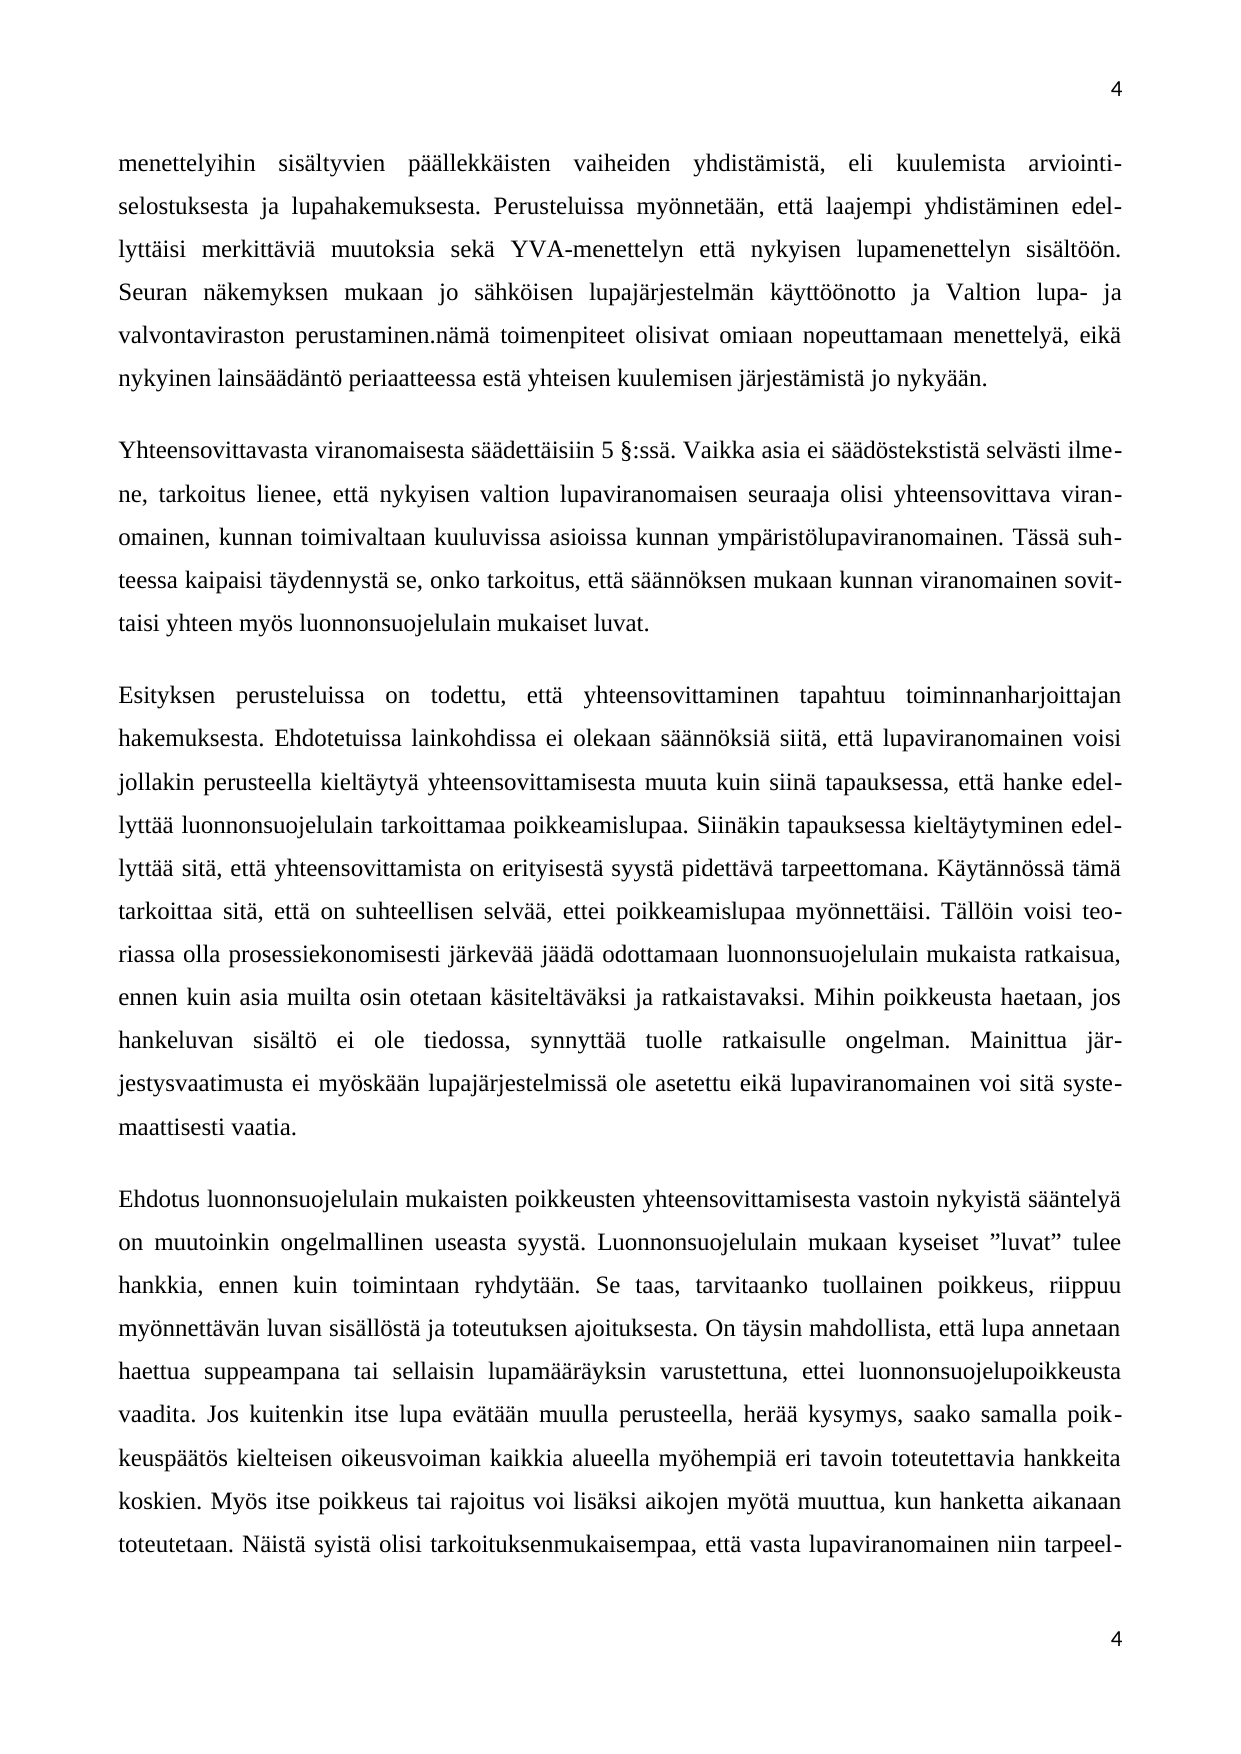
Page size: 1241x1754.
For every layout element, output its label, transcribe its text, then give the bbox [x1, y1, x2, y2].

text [118, 1184, 1122, 1558]
text Esityksen perusteluissa on todettu, että yhteensovittaminen tapahtuu toiminnanharjoittajan hakemuksesta. Ehdotetuissa lainkohdissa ei olekaan säännöksiä siitä, että lupaviranomainen voisi jollakin perusteella kieltäytyä yhteensovittamisesta muuta kuin siinä tapauksessa, että hanke edellyttää luonnonsuojelulain tarkoittamaa poikkeamislupaa. Siinäkin tapauksessa kieltäytyminen edellyttää sitä, että yhteensovittamista on erityisestä syystä pidettävä tarpeettomana. Käytännössä tämä tarkoittaa sitä, että on suhteellisen selvää, ettei poikkeamislupaa myönnettäisi. Tällöin voisi teoriassa olla prosessiekonomisesti järkevää jäädä odottamaan luonnonsuojelulain mukaista ratkaisua, ennen kuin asia muilta osin otetaan käsiteltäväksi ja ratkaistavaksi. Mihin poikkeusta haetaan, jos hankeluvan sisältö ei ole tiedossa, synnyttää tuolle ratkaisulle ongelman. Mainittua järjestysvaatimusta ei myöskään lupajärjestelmissä ole asetettu eikä lupaviranomainen voi sitä systemaattisesti vaatia. [118, 680, 1122, 1140]
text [118, 148, 1122, 392]
text Yhteensovittavasta viranomaisesta säädettäisiin 5 §:ssä. Vaikka asia ei säädöstekstistä selvästi ilmene, tarkoitus lienee, että nykyisen valtion lupaviranomaisen seuraaja olisi yhteensovittava viranomainen, kunnan toimivaltaan kuuluvissa asioissa kunnan ympäristölupaviranomainen. Tässä suhteessa kaipaisi täydennystä se, onko tarkoitus, että säännöksen mukaan kunnan viranomainen sovittaisi yhteen myös luonnonsuojelulain mukaiset luvat. [118, 436, 1122, 637]
